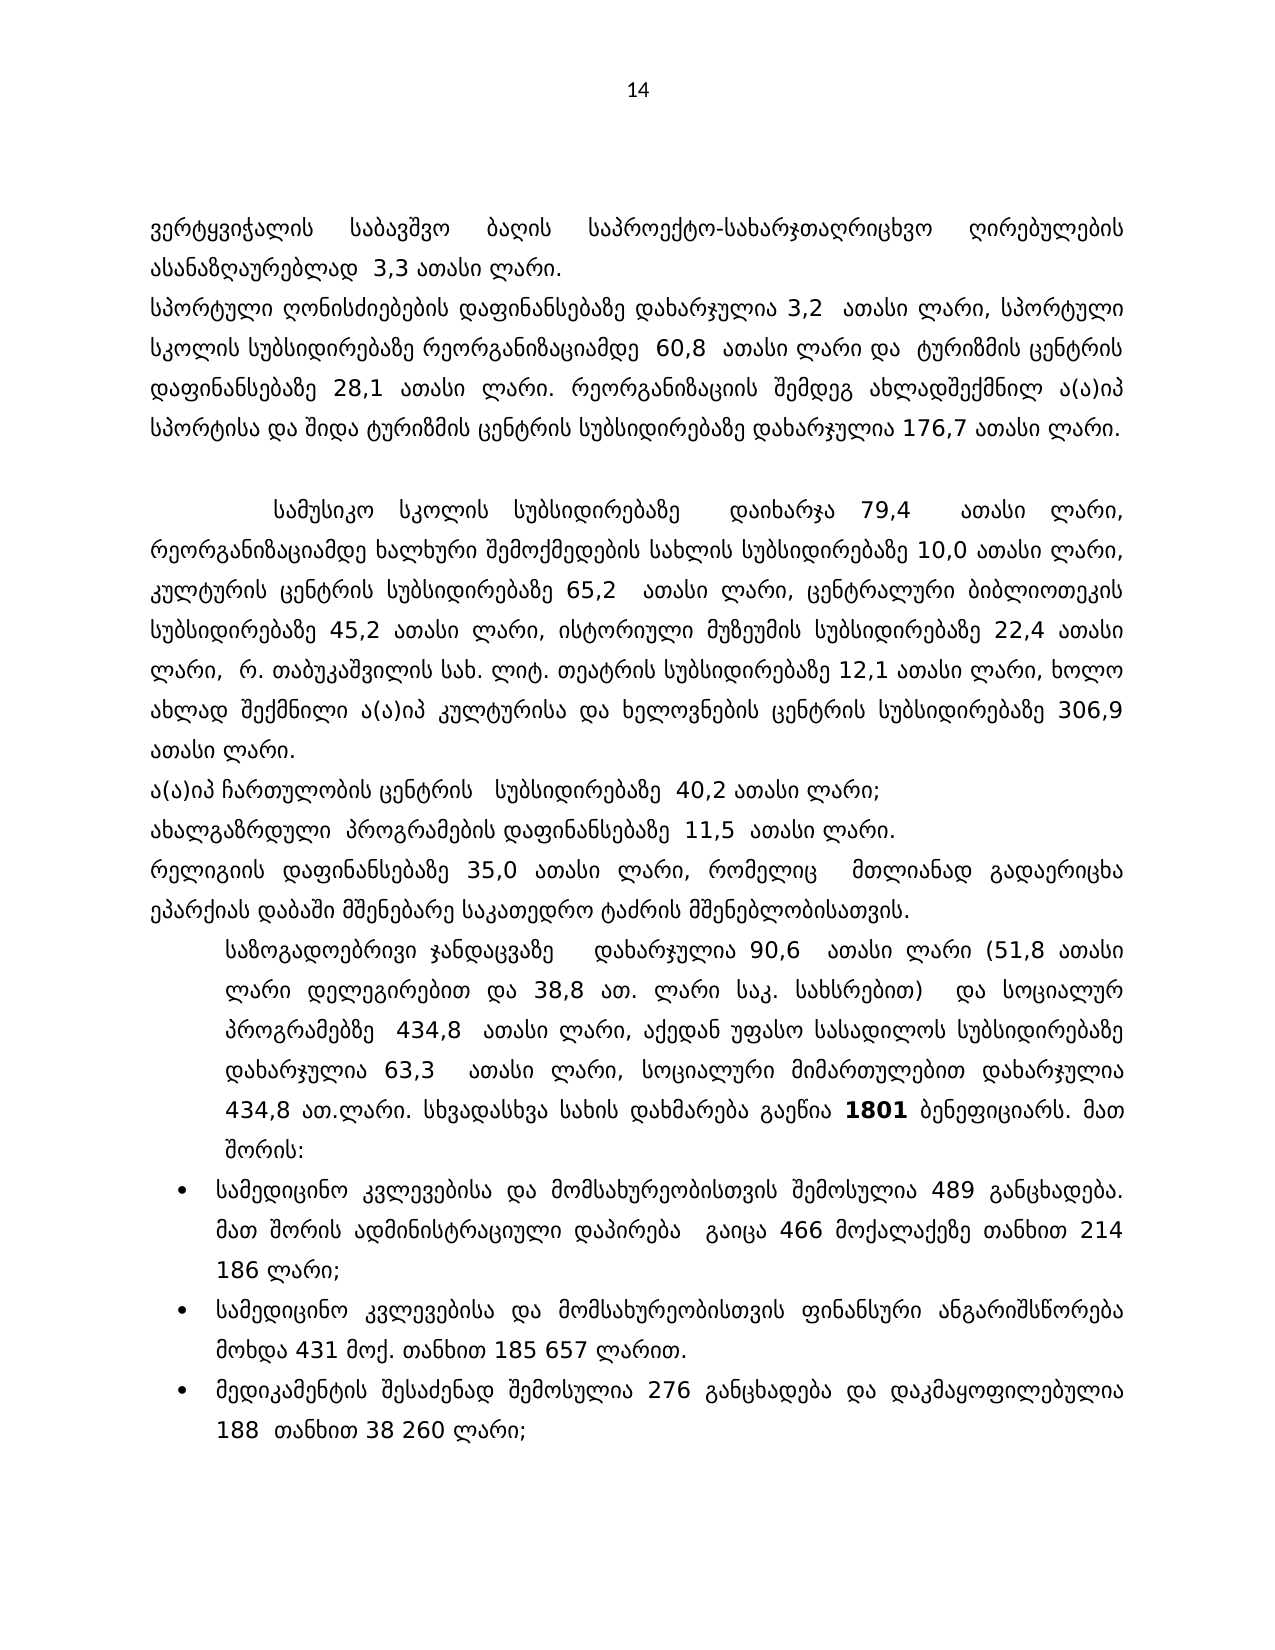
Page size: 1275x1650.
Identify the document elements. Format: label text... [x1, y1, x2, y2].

list სამედიცინო კვლევებისა და მომსახურეობისთვის ფინანსური ანგარიშსწორება მოხდა 431 მოქ. თანხით 185 657 ლარით. [178, 1297, 1125, 1364]
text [150, 215, 1125, 282]
text საზოგადოებრივი ჯანდაცვაზე დახარჯულია 90,6 ათასი ლარი (51,8 ათასი ლარი დელეგირებით და 38,8 ათ. ლარი საკ. სახსრებით) და სოციალურ პროგრამებზე 434,8 ათასი ლარი, აქედან უფასო სასადილოს სუბსიდირებაზე დახარჯულია 63,3 ათასი ლარი, სოციალური მიმართულებით დახარჯულია 434,8 ათ.ლარი. სხვადასხვა სახის დახმარება გაეწია 1801 ბენეფიციარს. მათ შორის: [225, 937, 1125, 1164]
text სამუსიკო სკოლის სუბსიდირებაზე დაიხარჯა 79,4 ათასი ლარი, რეორგანიზაციამდე ხალხური შემოქმედების სახლის სუბსიდირებაზე 10,0 ათასი ლარი, კულტურის ცენტრის სუბსიდირებაზე 65,2 ათასი ლარი, ცენტრალური ბიბლიოთეკის სუბსიდირებაზე 45,2 ათასი ლარი, ისტორიული მუზეუმის სუბსიდირებაზე 22,4 ათასი ლარი, რ. თაბუკაშვილის სახ. ლიტ. თეატრის სუბსიდირებაზე 12,1 ათასი ლარი, ხოლო ახლად შექმნილი ა(ა)იპ კულტურისა და ხელოვნების ცენტრის სუბსიდირებაზე 306,9 ათასი ლარი. [150, 497, 1125, 764]
list სამედიცინო კვლევებისა და მომსახურეობისთვის შემოსულია 489 განცხადება. მათ შორის ადმინისტრაციული დაპირება გაიცა 466 მოქალაქეზე თანხით 214 186 ლარი; [178, 1177, 1125, 1284]
text რელიგიის დაფინანსებაზე 35,0 ათასი ლარი, რომელიც მთლიანად გადაერიცხა ეპარქიას დაბაში მშენებარე საკათედრო ტაძრის მშენებლობისათვის. [150, 857, 1125, 924]
text ა(ა)იპ ჩართულობის ცენტრის სუბსიდირებაზე 40,2 ათასი ლარი; [150, 777, 1125, 804]
text სპორტული ღონისძიებების დაფინანსებაზე დახარჯულია 3,2 ათასი ლარი, სპორტული სკოლის სუბსიდირებაზე რეორგანიზაციამდე 60,8 ათასი ლარი და ტურიზმის ცენტრის დაფინანსებაზე 28,1 ათასი ლარი. რეორგანიზაციის შემდეგ ახლადშექმნილ ა(ა)იპ სპორტისა და შიდა ტურიზმის ცენტრის სუბსიდირებაზე დახარჯულია 176,7 ათასი ლარი. [150, 295, 1125, 442]
text ახალგაზრდული პროგრამების დაფინანსებაზე 11,5 ათასი ლარი. [150, 817, 1125, 844]
list მედიკამენტის შესაძენად შემოსულია 276 განცხადება და დაკმაყოფილებულია 188 თანხით 38 260 ლარი; [178, 1377, 1125, 1444]
